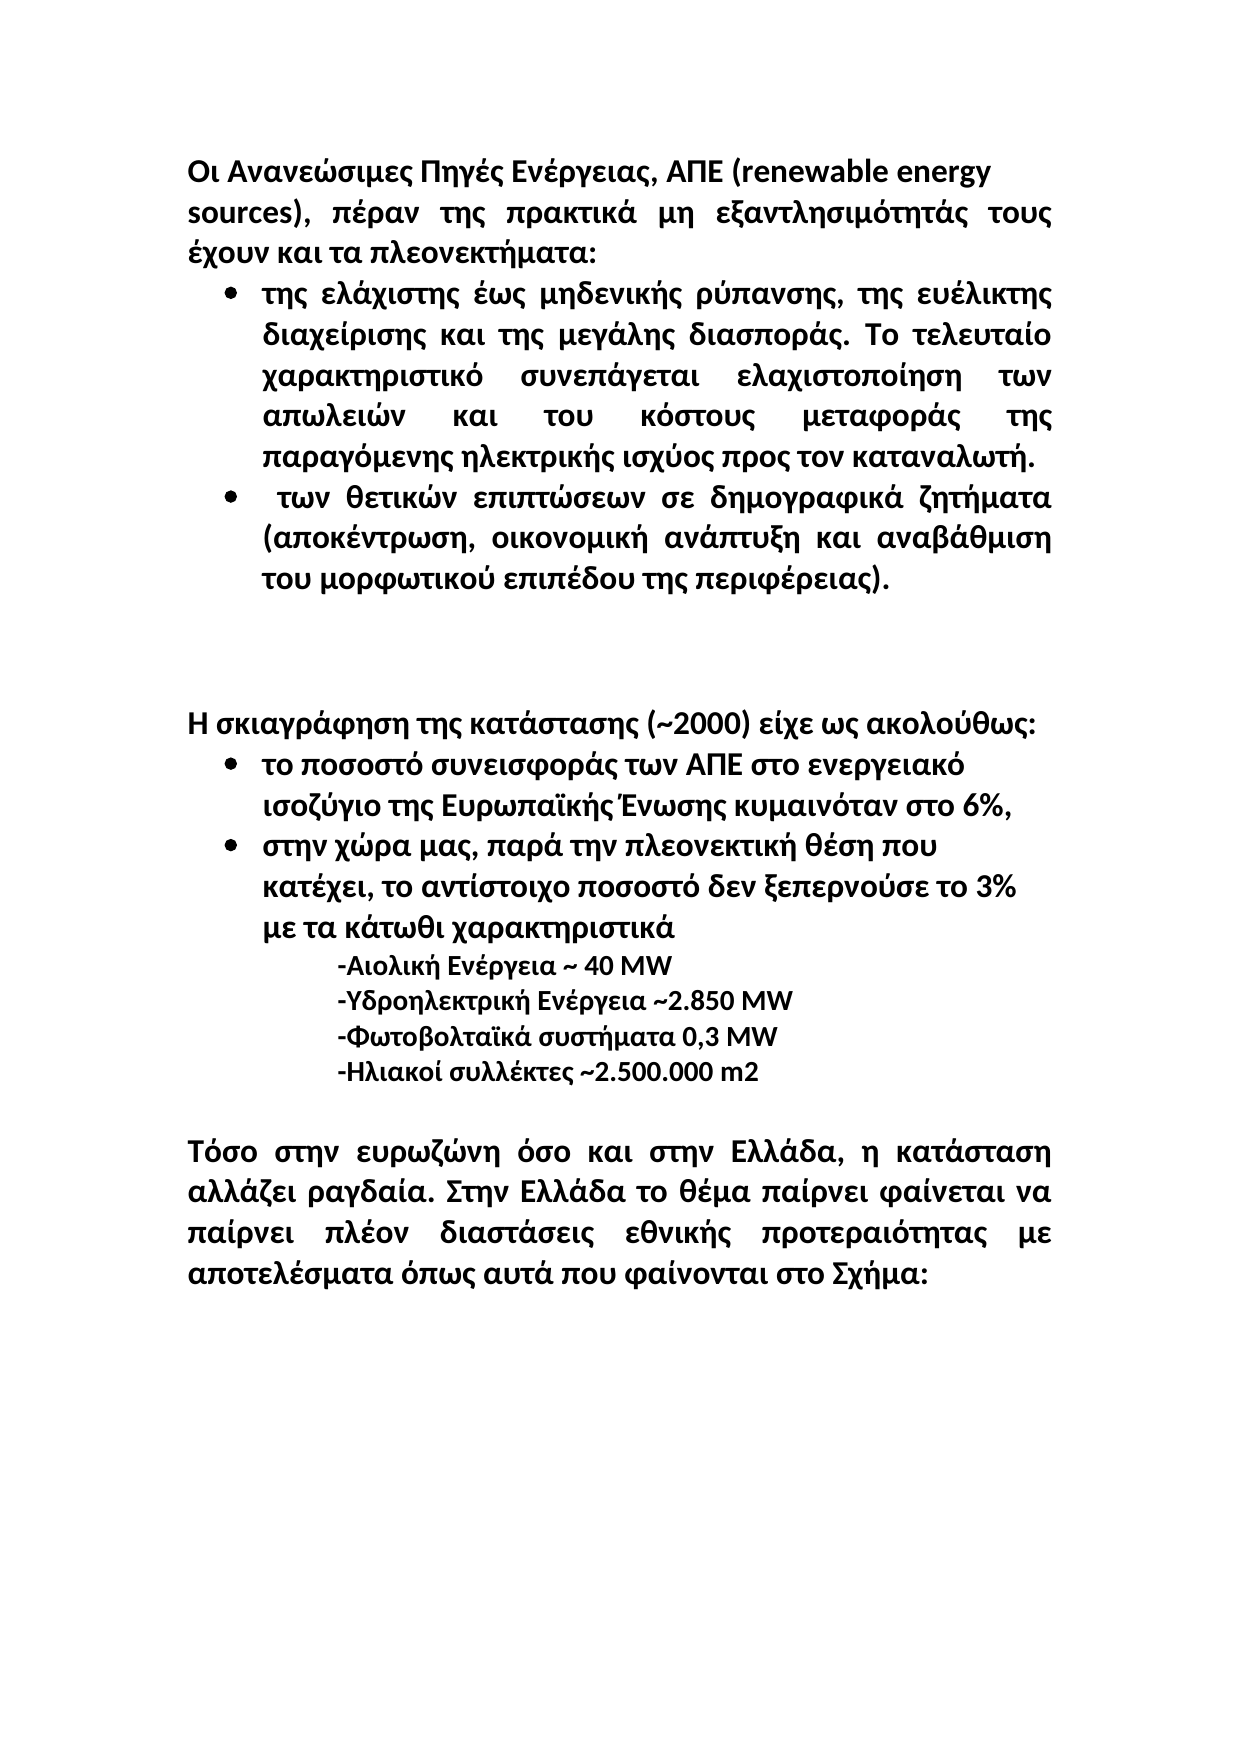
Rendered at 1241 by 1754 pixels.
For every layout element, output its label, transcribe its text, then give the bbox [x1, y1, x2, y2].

text sources), πέραν της πρακτικά μη εξαντλησιμότητάς τους έχουν και τα πλεονεκτήματα: [187, 191, 1053, 272]
text -Αιολική Ενέργεια ~ 40 ΜW [262, 947, 1053, 982]
list της ελάχιστης έως μηδενικής ρύπανσης, της ευέλικτης διαχείρισης και της μεγάλης διασποράς. Το τελευταίο χαρακτηριστικό συνεπάγεται ελαχιστοποίηση των απωλειών και του κόστους μεταφοράς της παραγόμενης ηλεκτρικής ισχύος προς τον καταναλωτή. [225, 272, 1053, 476]
text Οι Ανανεώσιμες Πηγές Ενέργειας, ΑΠΕ (renewable energy [187, 150, 1053, 191]
text Η σκιαγράφηση της κατάστασης (~2000) είχε ως ακολούθως: [187, 702, 1053, 743]
list στην χώρα μας, παρά την πλεονεκτική θέση που κατέχει, το αντίστοιχο ποσοστό δεν ξεπερνούσε το 3% με τα κάτωθι χαρακτηριστικά [225, 824, 1053, 947]
list το ποσοστό συνεισφοράς των ΑΠΕ στο ενεργειακό ισοζύγιο της Ευρωπαϊκής Ένωσης κυμαινόταν στο 6%, [225, 743, 1053, 824]
text -Ηλιακοί συλλέκτες ~2.500.000 m2 [262, 1053, 1053, 1089]
text Τόσο στην ευρωζώνη όσο και στην Ελλάδα, η κατάσταση αλλάζει ραγδαία. Στην Ελλάδα το θέμα παίρνει φαίνεται να παίρνει πλέον διαστάσεις εθνικής προτεραιότητας με αποτελέσματα όπως αυτά που φαίνονται στο Σχήμα: [187, 1130, 1053, 1293]
text -Φωτοβολταϊκά συστήματα 0,3 MW [262, 1018, 1053, 1053]
text -Υδροηλεκτρική Ενέργεια ~2.850 MW [262, 982, 1053, 1018]
list των θετικών επιπτώσεων σε δημογραφικά ζητήματα (αποκέντρωση, οικονομική ανάπτυξη και αναβάθμιση του μορφωτικού επιπέδου της περιφέρειας). [225, 476, 1053, 598]
